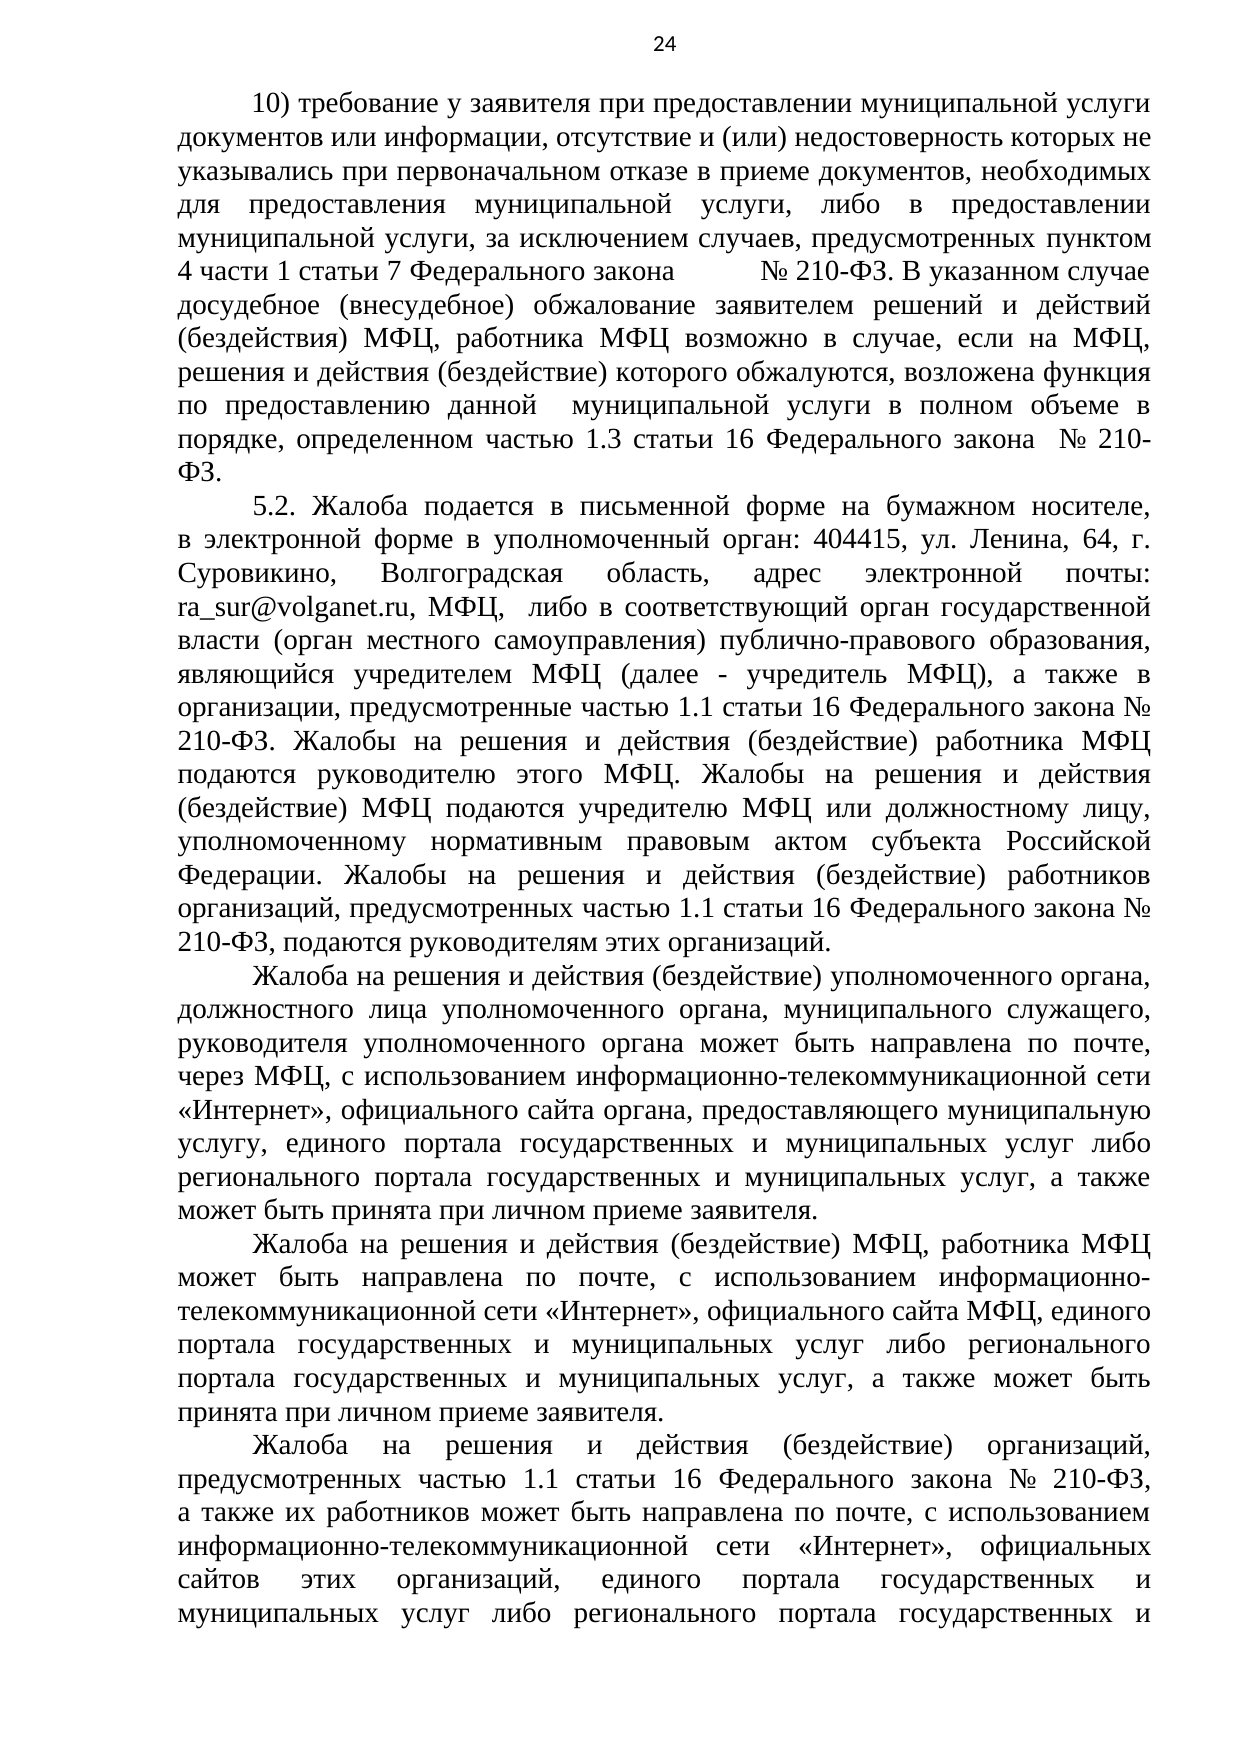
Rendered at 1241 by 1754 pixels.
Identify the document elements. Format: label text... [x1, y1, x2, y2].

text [177, 1427, 1152, 1628]
text Жалоба на решения и действия (бездействие) уполномоченного органа, должностного лица уполномоченного органа, муниципального служащего, руководителя уполномоченного органа может быть направлена по почте, через МФЦ, с использованием информационно-телекоммуникационной сети «Интернет», официального сайта органа, предоставляющего муниципальную услугу, единого портала государственных и муниципальных услуг либо регионального портала государственных и муниципальных услуг, а также может быть принята при личном приеме заявителя. [177, 958, 1152, 1226]
text 5.2. Жалоба подается в письменной форме на бумажном носителе, в электронной форме в уполномоченный орган: 404415, ул. Ленина, 64, г. Суровикино, Волгоградская область, адрес электронной почты: ra_sur@volganet.ru, МФЦ, либо в соответствующий орган государственной власти (орган местного самоуправления) публично-правового образования, являющийся учредителем МФЦ (далее - учредитель МФЦ), а также в организации, предусмотренные частью 1.1 статьи 16 Федерального закона № 210-ФЗ. Жалобы на решения и действия (бездействие) работника МФЦ подаются руководителю этого МФЦ. Жалобы на решения и действия (бездействие) МФЦ подаются учредителю МФЦ или должностному лицу, уполномоченному нормативным правовым актом субъекта Российской Федерации. Жалобы на решения и действия (бездействие) работников организаций, предусмотренных частью 1.1 статьи 16 Федерального закона № 210-ФЗ, подаются руководителям этих организаций. [177, 488, 1152, 958]
text Жалоба на решения и действия (бездействие) МФЦ, работника МФЦ может быть направлена по почте, с использованием информационно-телекоммуникационной сети «Интернет», официального сайта МФЦ, единого портала государственных и муниципальных услуг либо регионального портала государственных и муниципальных услуг, а также может быть принята при личном приеме заявителя. [177, 1226, 1152, 1427]
text 10) требование у заявителя при предоставлении муниципальной услуги документов или информации, отсутствие и (или) недостоверность которых не указывались при первоначальном отказе в приеме документов, необходимых для предоставления муниципальной услуги, либо в предоставлении муниципальной услуги, за исключением случаев, предусмотренных пунктом 4 части 1 статьи 7 Федерального закона № 210-ФЗ. В указанном случае досудебное (внесудебное) обжалование заявителем решений и действий (бездействия) МФЦ, работника МФЦ возможно в случае, если на МФЦ, решения и действия (бездействие) которого обжалуются, возложена функция по предоставлению данной муниципальной услуги в полном объеме в порядке, определенном частью 1.3 статьи 16 Федерального закона № 210-ФЗ. [177, 86, 1152, 488]
